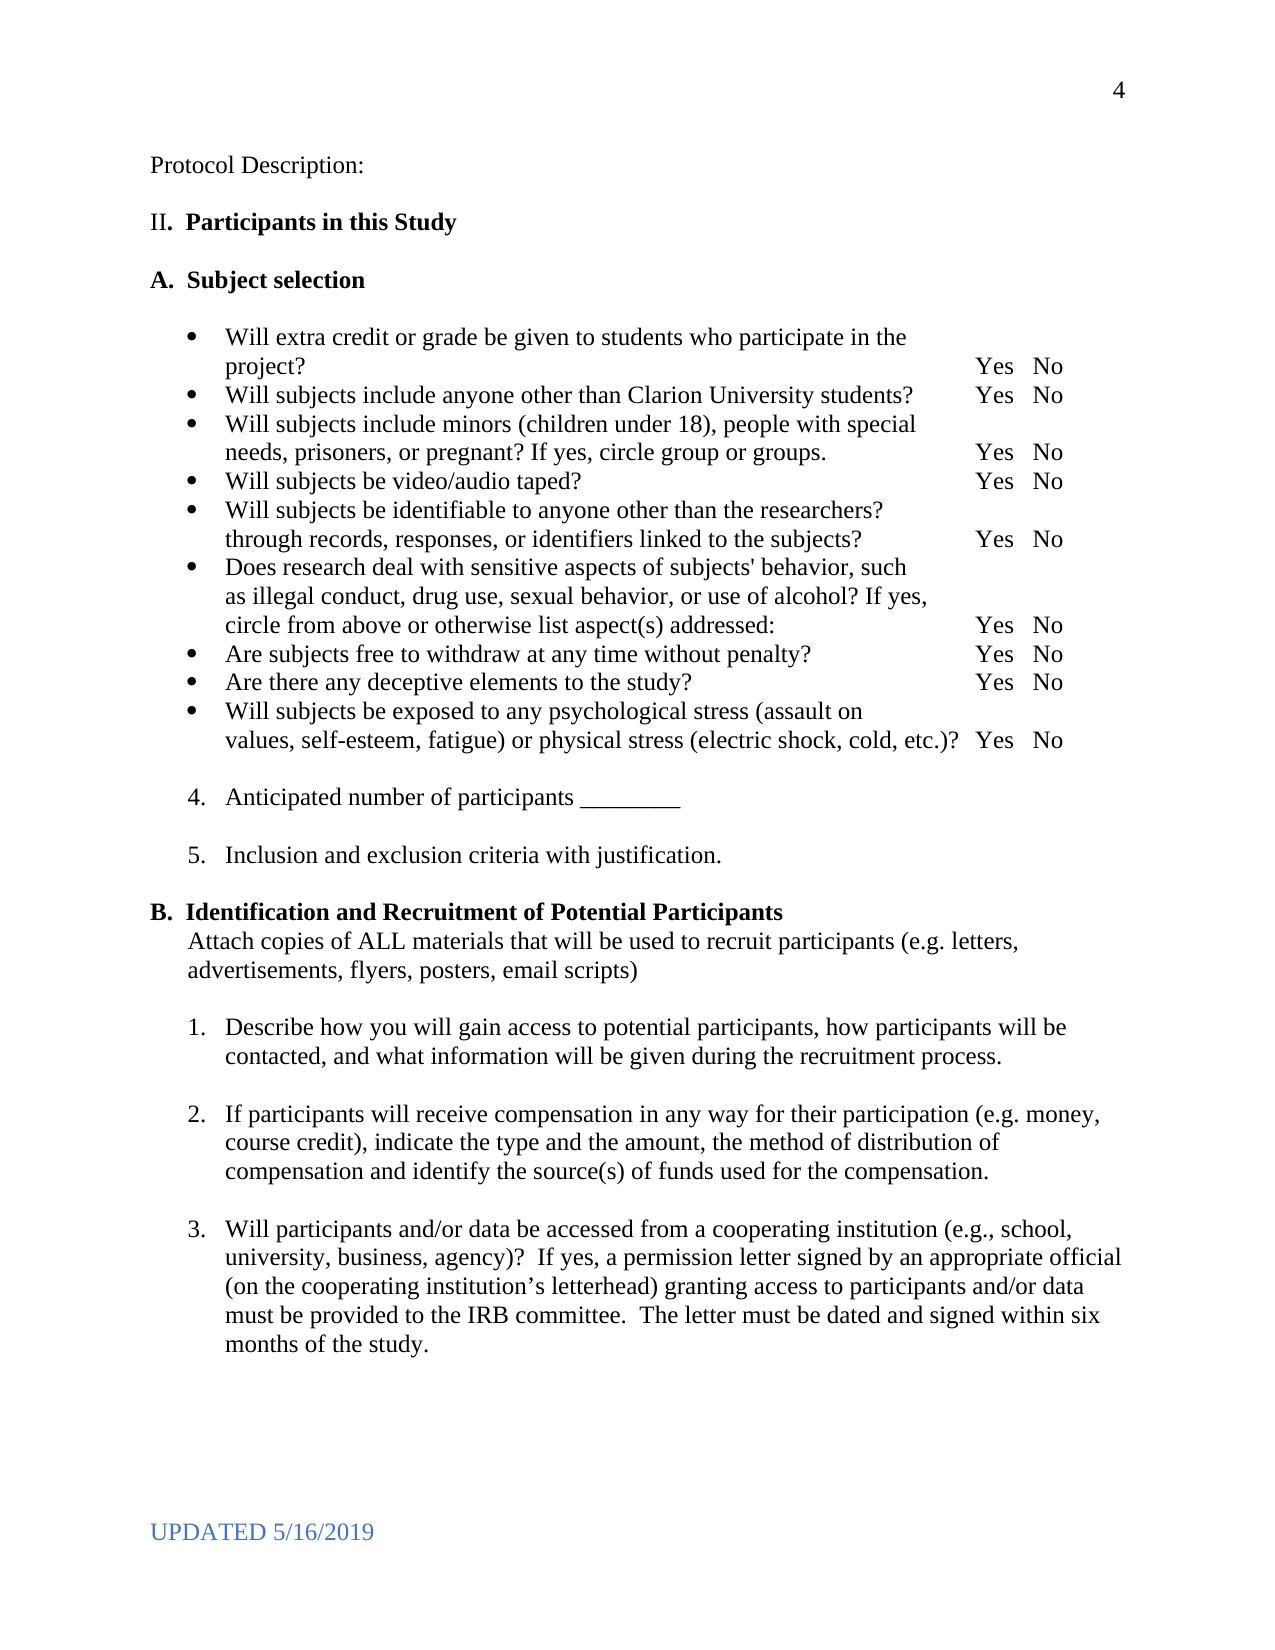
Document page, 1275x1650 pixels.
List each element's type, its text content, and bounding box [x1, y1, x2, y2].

text values, self-esteem, fatigue) or physical stress (electric shock, cold, etc.)? Yes No [225, 725, 1125, 754]
text B. Identification and Recruitment of Potential Participants [150, 897, 1125, 926]
text Attach copies of ALL materials that will be used to recruit participants (e.g. letters, advertisements, flyers, posters, email scripts) [187, 926, 1125, 984]
list Will participants and/or data be accessed from a cooperating institution (e.g., school, university, business, agency)? If yes, a permission letter signed by an appropriate official (on the cooperating institution’s letterhead) granting access to participants and/or data must be provided to the IRB committee. The letter must be dated and signed within six months of the study. [187, 1214, 1125, 1357]
text II. Participants in this Study [150, 179, 1125, 236]
list Will subjects be video/audio taped? Yes No [187, 466, 1125, 495]
text needs, prisoners, or pregnant? If yes, circle group or groups. Yes No [225, 437, 1125, 466]
text through records, responses, or identifiers linked to the subjects? Yes No [225, 524, 1125, 552]
list Are subjects free to withdraw at any time without penalty? Yes No [187, 639, 1125, 667]
list Does research deal with sensitive aspects of subjects' behavior, such [187, 552, 1125, 581]
list If participants will receive compensation in any way for their participation (e.g. money, course credit), indicate the type and the amount, the method of distribution of compensation and identify the source(s) of funds used for the compensation. [187, 1099, 1125, 1185]
text as illegal conduct, drug use, sexual behavior, or use of alcohol? If yes, [225, 581, 1125, 610]
list Will subjects include anyone other than Clarion University students? Yes No [187, 380, 1125, 409]
list Are there any deceptive elements to the study? Yes No [187, 667, 1125, 696]
list Describe how you will gain access to potential participants, how participants will be contacted, and what information will be given during the recruitment process. [187, 1012, 1125, 1070]
text A. Subject selection [150, 236, 1125, 294]
list Will extra credit or grade be given to students who participate in the [187, 322, 1125, 351]
list Anticipated number of participants ________ [187, 782, 1125, 811]
list Will subjects include minors (children under 18), people with special [187, 409, 1125, 437]
text circle from above or otherwise list aspect(s) addressed: Yes No [225, 610, 1125, 639]
list Inclusion and exclusion criteria with justification. [187, 840, 1125, 869]
list Will subjects be identifiable to anyone other than the researchers? [187, 495, 1125, 524]
text Protocol Description: [150, 150, 1125, 179]
text project? Yes No [225, 351, 1125, 380]
list Will subjects be exposed to any psychological stress (assault on [187, 696, 1125, 725]
